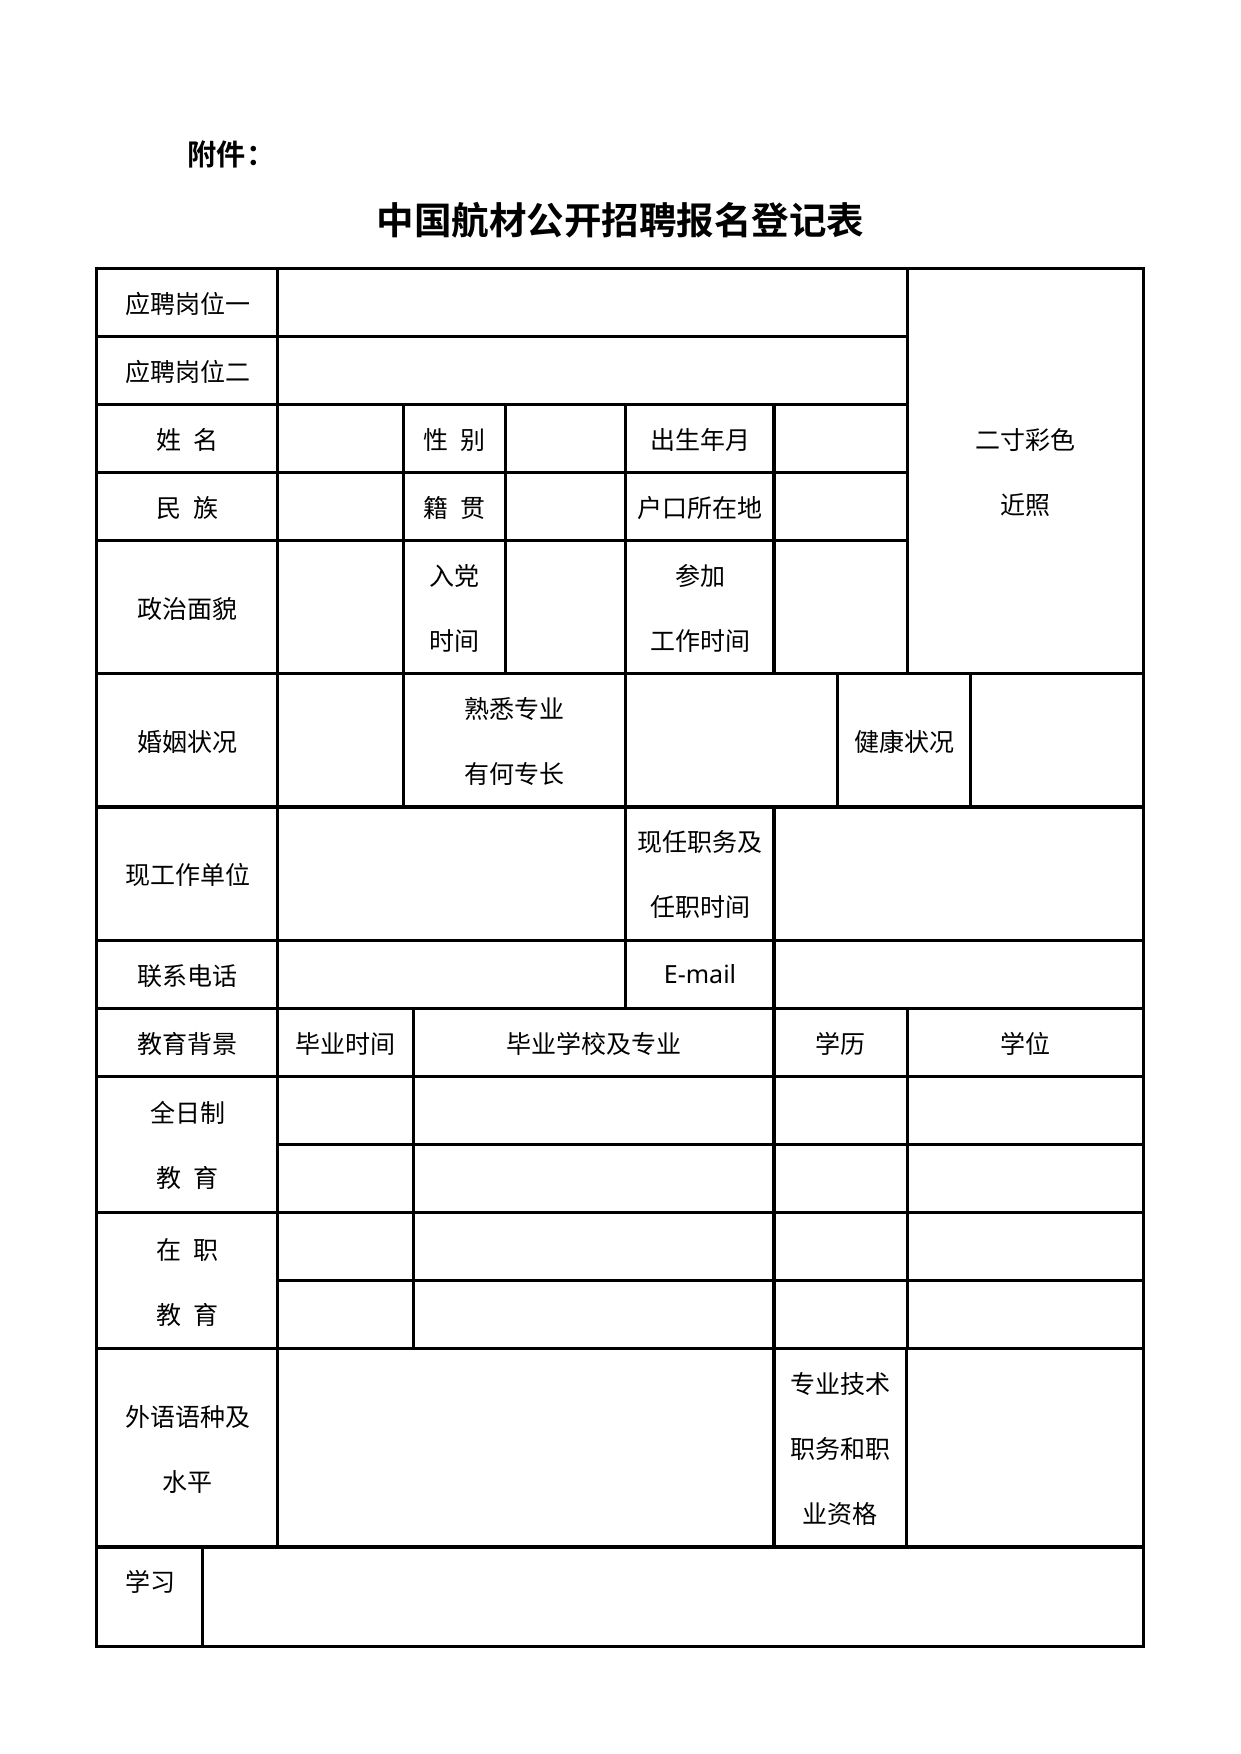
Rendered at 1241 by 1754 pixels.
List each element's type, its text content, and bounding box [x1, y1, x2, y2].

table_cell 教育背景 [98, 1010, 276, 1075]
table_cell E-mail [627, 942, 772, 1007]
text 中国航材公开招聘报名登记表 [187, 185, 1053, 250]
table_cell 民 族 [98, 474, 276, 539]
table_cell [279, 1078, 412, 1143]
table_cell 参加 工作时间 [627, 542, 772, 672]
table_cell [507, 542, 624, 672]
table_cell 联系电话 [98, 942, 276, 1007]
table_cell 毕业时间 [279, 1010, 412, 1075]
table_cell [279, 542, 402, 672]
table_cell 入党 时间 [405, 542, 504, 672]
table_cell [776, 474, 906, 539]
table_cell [627, 675, 836, 805]
table_cell 熟悉专业 有何专长 [405, 675, 624, 805]
table_cell [415, 1282, 772, 1347]
table_cell 应聘岗位二 [98, 338, 276, 403]
table_cell 籍 贯 [405, 474, 504, 539]
table_cell 学历 [776, 1010, 906, 1075]
table_cell 在 职 教 育 [98, 1214, 276, 1347]
table_cell [909, 1282, 1142, 1347]
table_cell 姓 名 [98, 406, 276, 471]
table_cell [415, 1146, 772, 1211]
table_cell 健康状况 [839, 675, 969, 805]
table_cell [908, 1350, 1142, 1545]
table_cell [279, 474, 402, 539]
table_cell [279, 1214, 412, 1279]
table_header 应聘岗位一 [98, 270, 276, 335]
table_cell 户口所在地 [627, 474, 772, 539]
table_header [279, 270, 906, 335]
table_cell [972, 675, 1142, 805]
table_cell [776, 809, 1142, 938]
table_cell 现工作单位 [98, 809, 276, 938]
table_cell 现任职务及任职时间 [627, 809, 772, 938]
table_cell [776, 1078, 906, 1143]
table_cell [204, 1549, 1142, 1645]
table_cell [909, 1078, 1142, 1143]
table_cell [909, 1214, 1142, 1279]
table_cell [776, 542, 906, 672]
table_cell 毕业学校及专业 [415, 1010, 772, 1075]
table_cell 学习 工作 经历 [98, 1549, 201, 1645]
table_cell [279, 338, 906, 403]
table_cell 性 别 [405, 406, 504, 471]
table_cell [776, 406, 906, 471]
table_cell [279, 1146, 412, 1211]
table_cell 政治面貌 [98, 542, 276, 672]
table_cell [776, 1146, 906, 1211]
table_header 二寸彩色 近照 [909, 270, 1142, 672]
table_cell 专业技术职务和职业资格 [776, 1350, 905, 1545]
table_cell [279, 1282, 412, 1347]
table_cell [507, 406, 624, 471]
table_cell [279, 809, 624, 938]
table_cell 全日制 教 育 [98, 1078, 276, 1211]
table_cell 出生年月 [627, 406, 772, 471]
table_cell [909, 1146, 1142, 1211]
table_cell [279, 1350, 772, 1545]
table_cell [776, 1214, 906, 1279]
table_cell 外语语种及 水平 [98, 1350, 276, 1545]
table_cell [279, 942, 624, 1007]
table_cell [415, 1214, 772, 1279]
table_cell [279, 675, 402, 805]
table_cell [415, 1078, 772, 1143]
table_cell [776, 942, 1142, 1007]
text 附件： [187, 120, 1053, 185]
table_cell 学位 [909, 1010, 1142, 1075]
table_cell [776, 1282, 906, 1347]
table_cell 婚姻状况 [98, 675, 276, 805]
table_cell [279, 406, 402, 471]
table_cell [507, 474, 624, 539]
